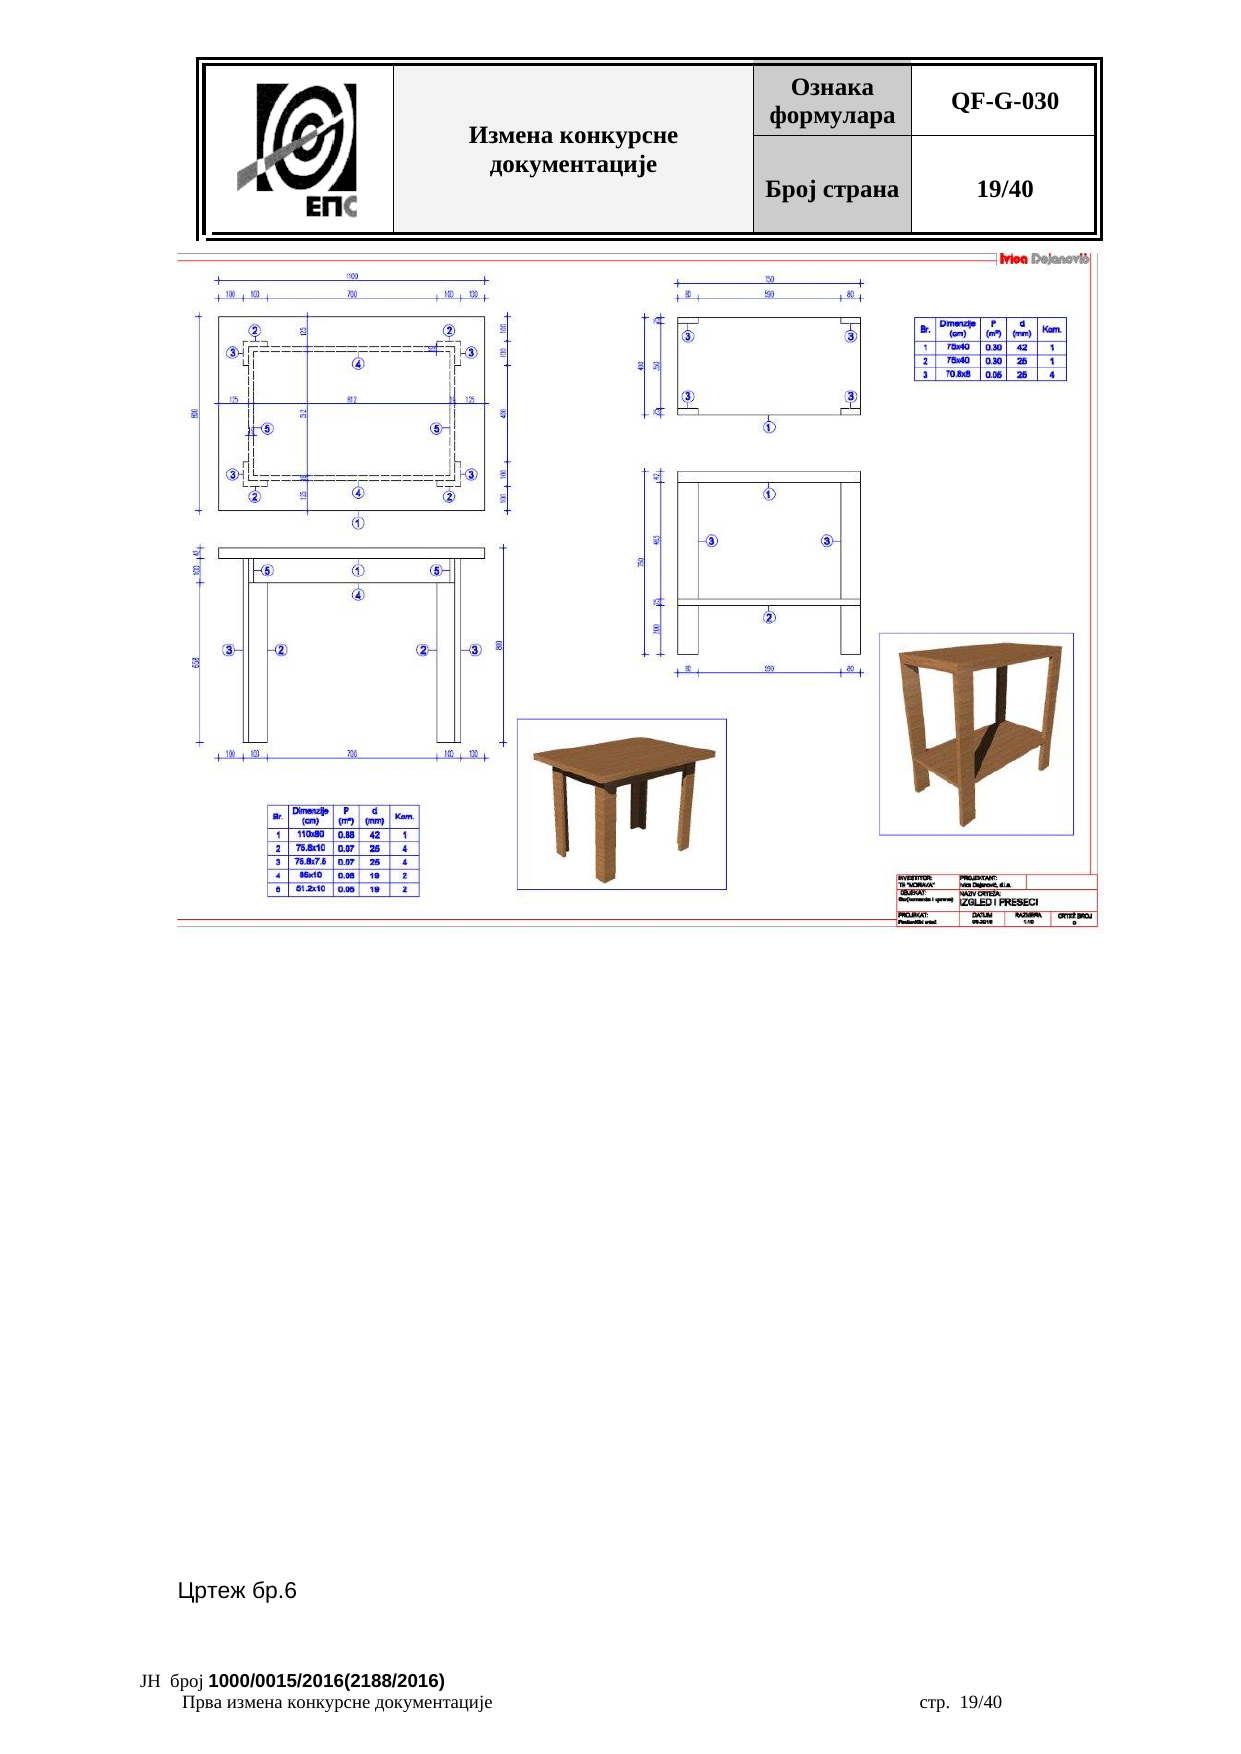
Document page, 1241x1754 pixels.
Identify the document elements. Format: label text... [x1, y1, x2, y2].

picture [177, 241, 1118, 945]
text Цртеж бр.6 [177, 1577, 1122, 1603]
